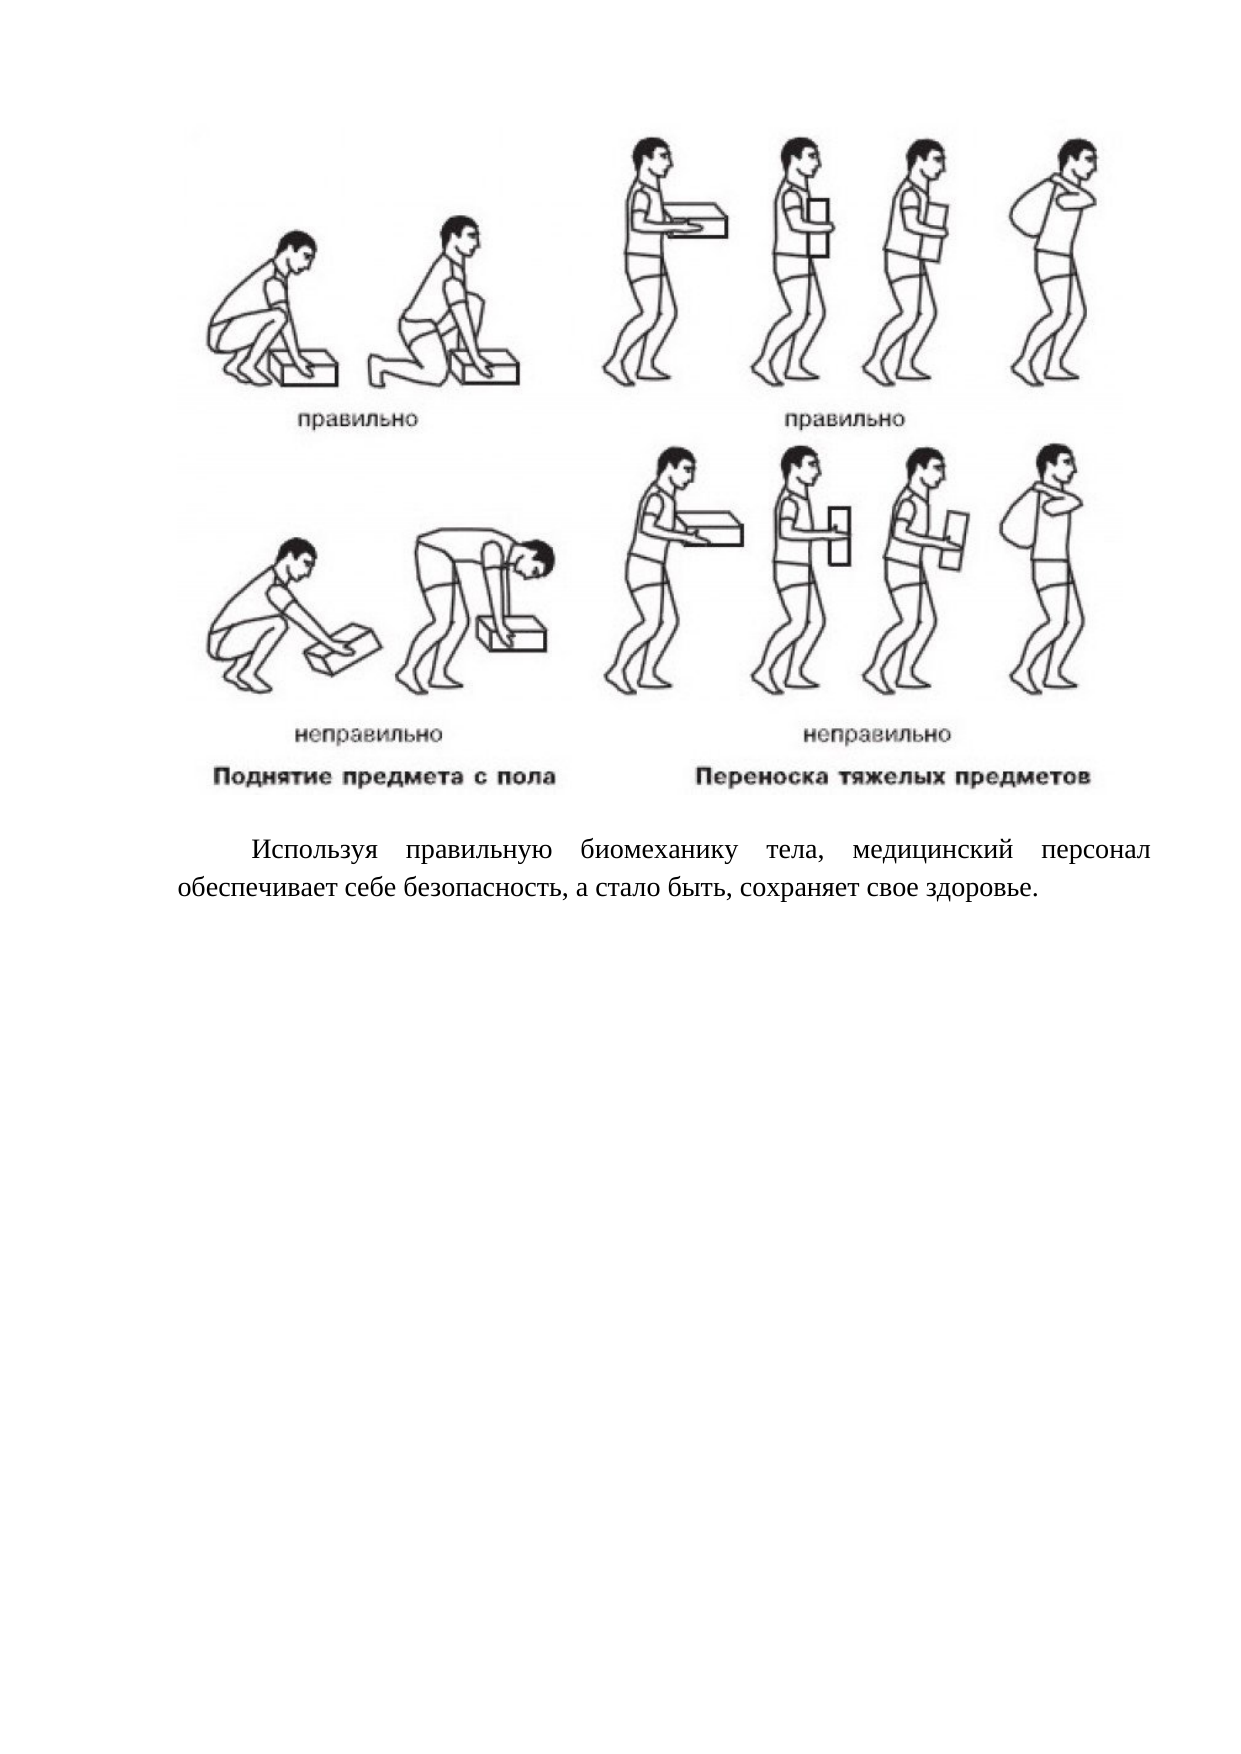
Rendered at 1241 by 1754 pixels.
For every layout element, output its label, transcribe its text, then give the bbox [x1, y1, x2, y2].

picture [177, 118, 1124, 795]
text Используя правильную биомеханику тела, медицинский персонал обеспечивает себе безопасность, а стало быть, сохраняет свое здоровье. [177, 832, 1152, 902]
